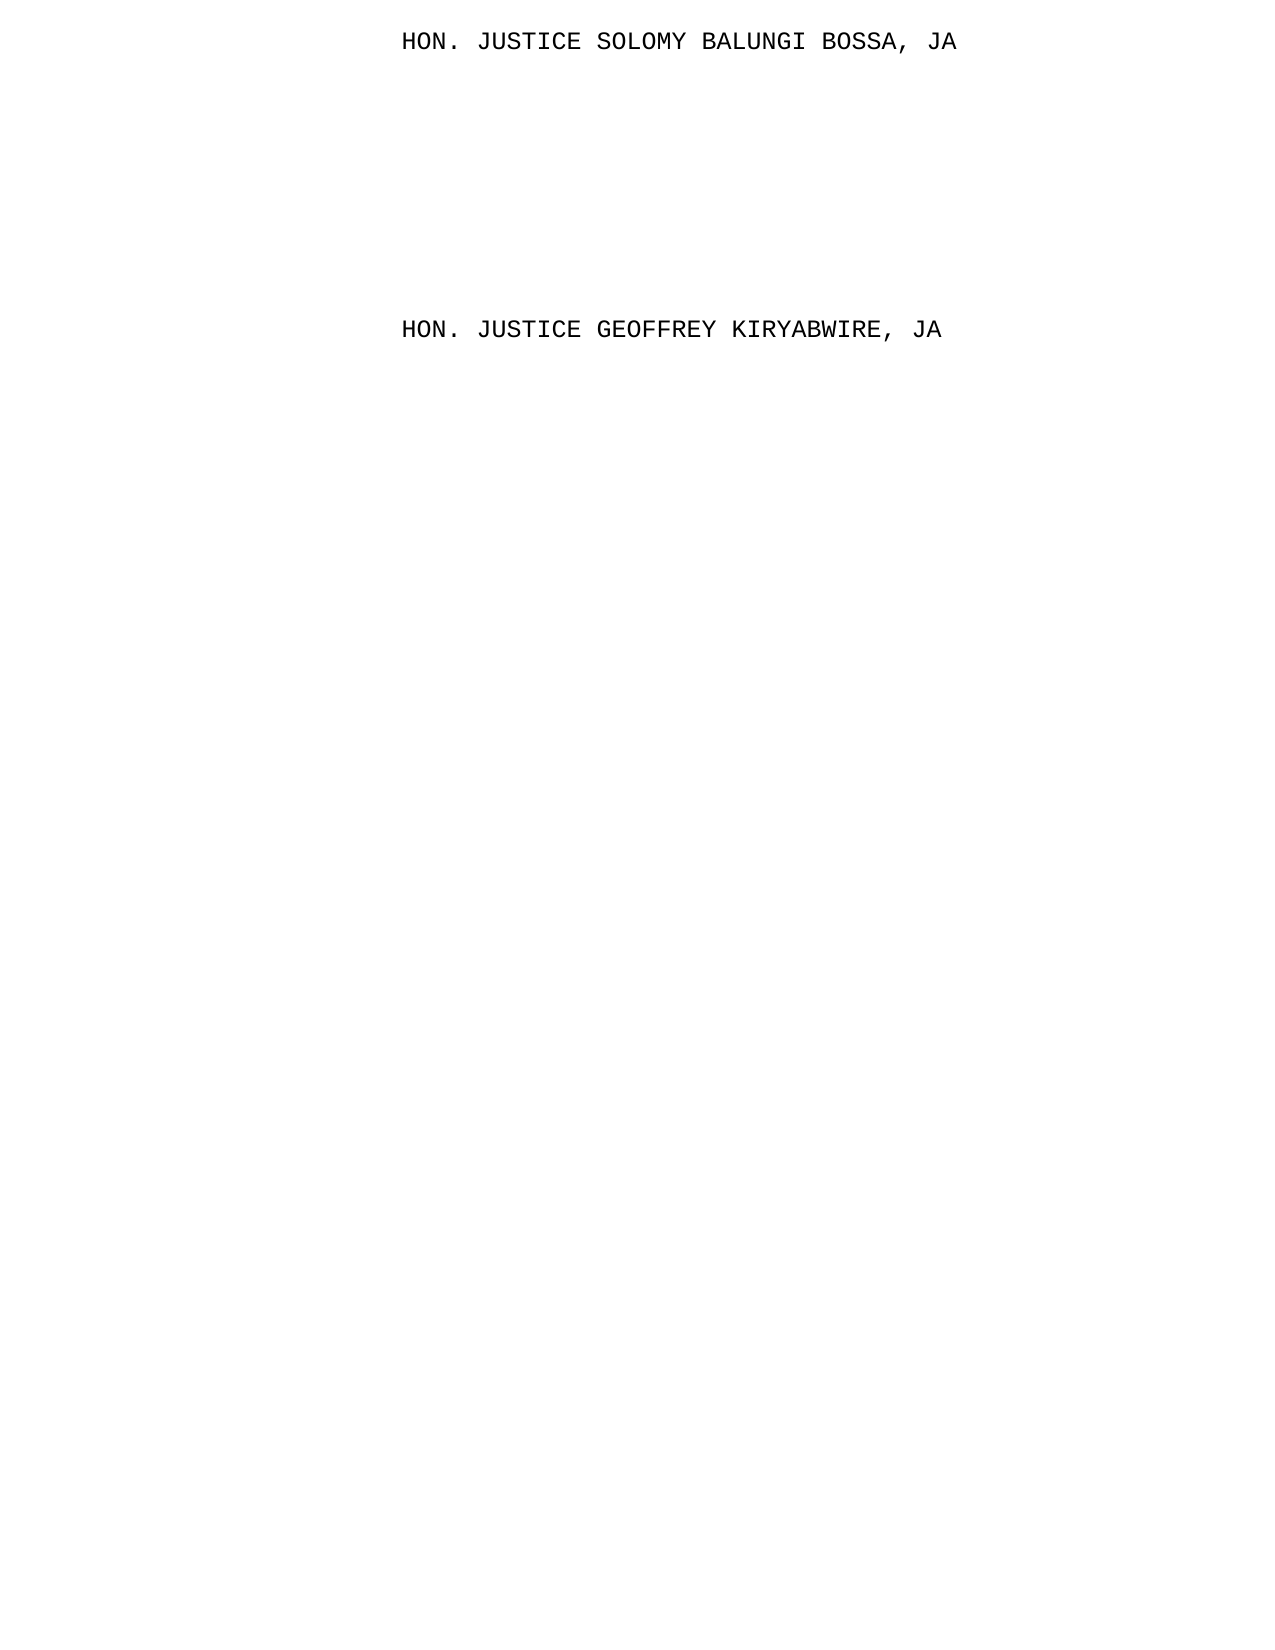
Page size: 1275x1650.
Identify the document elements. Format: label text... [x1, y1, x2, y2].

text HON. JUSTICE GEOFFREY KIRYABWIRE, JA [401, 316, 1182, 343]
text HON. JUSTICE SOLOMY BALUNGI BOSSA, JA [401, 28, 1182, 55]
